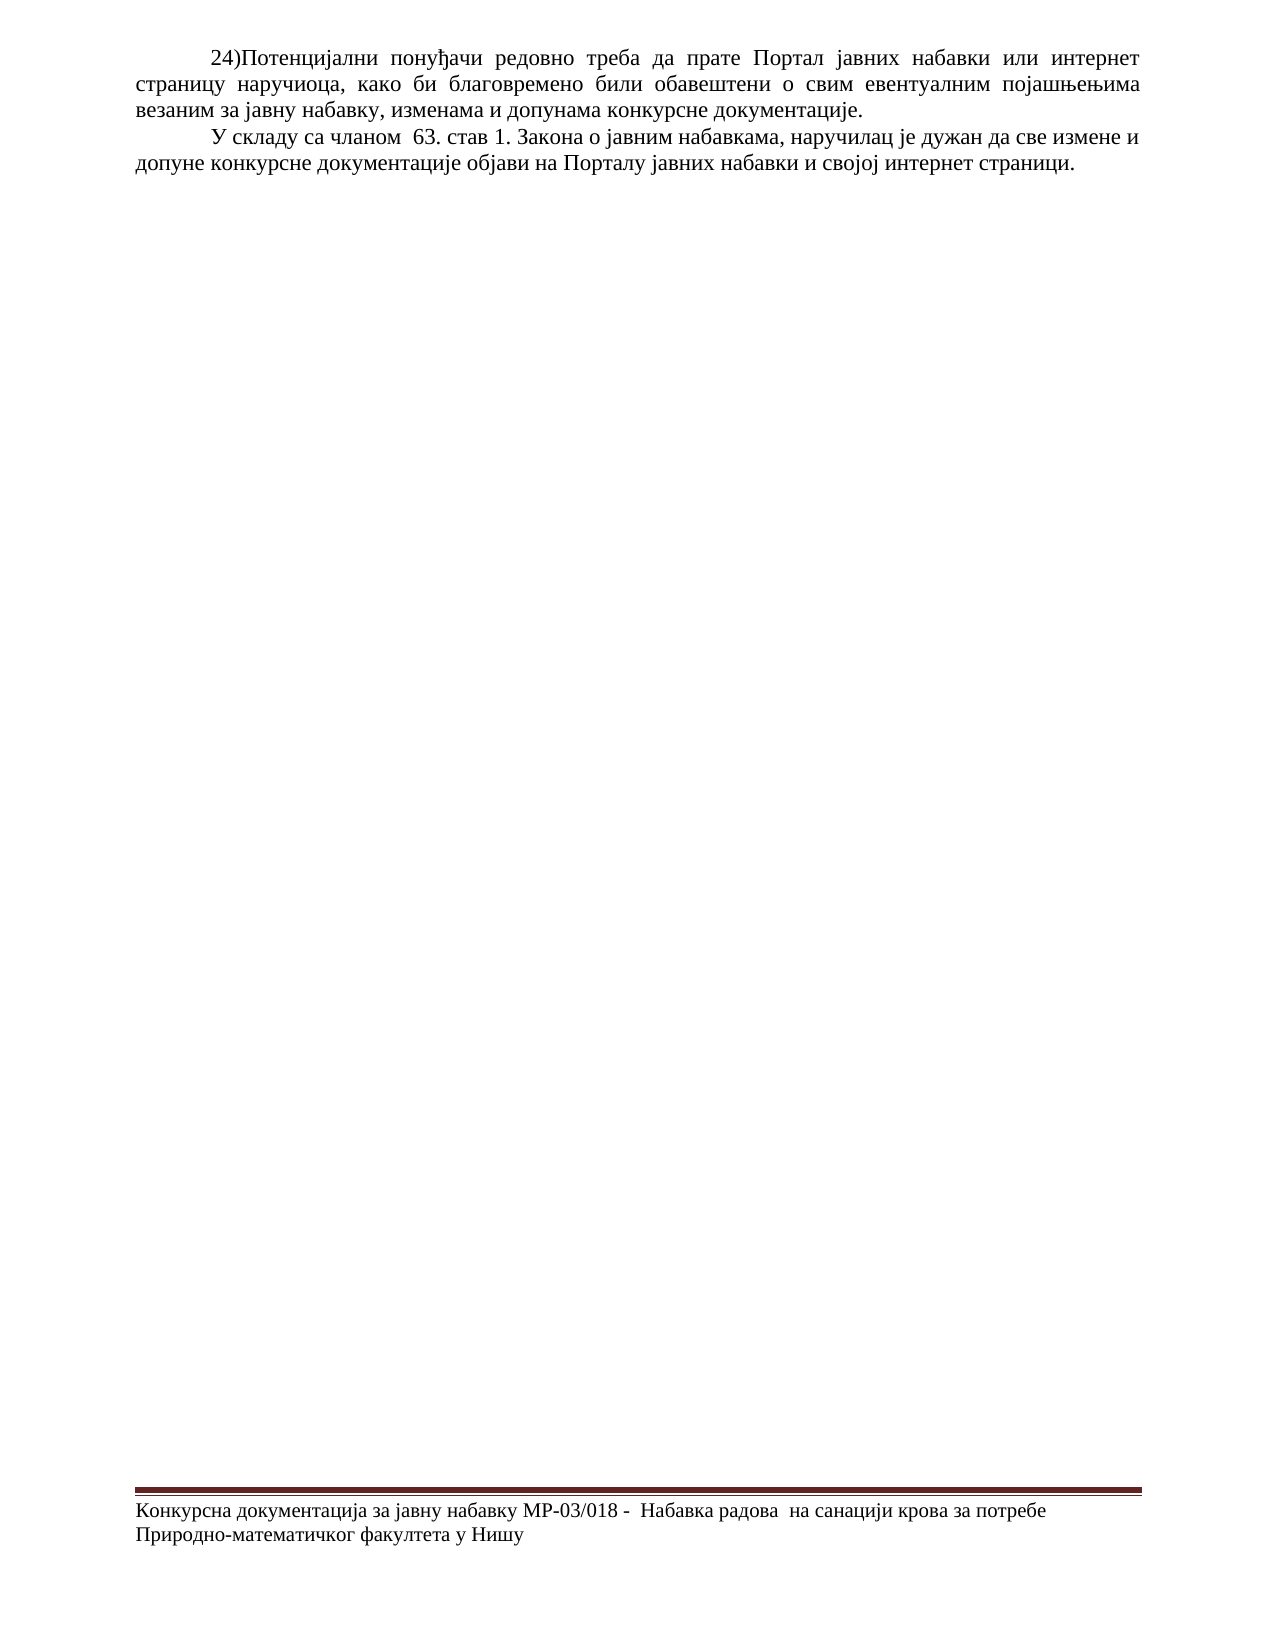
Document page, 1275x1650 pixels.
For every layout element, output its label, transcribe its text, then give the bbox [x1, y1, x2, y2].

text 24)Потенцијални понуђачи редовно треба да прате Портал јавних набавки или интернет страницу наручиоца, како би благовремено били обавештени о свим евентуалним појашњењима везаним за јавну набавку, изменама и допунама конкурсне документације. [135, 44, 1142, 123]
text У складу са чланом 63. став 1. Закона о јавним набавкама, наручилац је дужан да све измене и допуне конкурсне документације објави на Порталу јавних набавки и својој интернет страници. [135, 123, 1142, 175]
